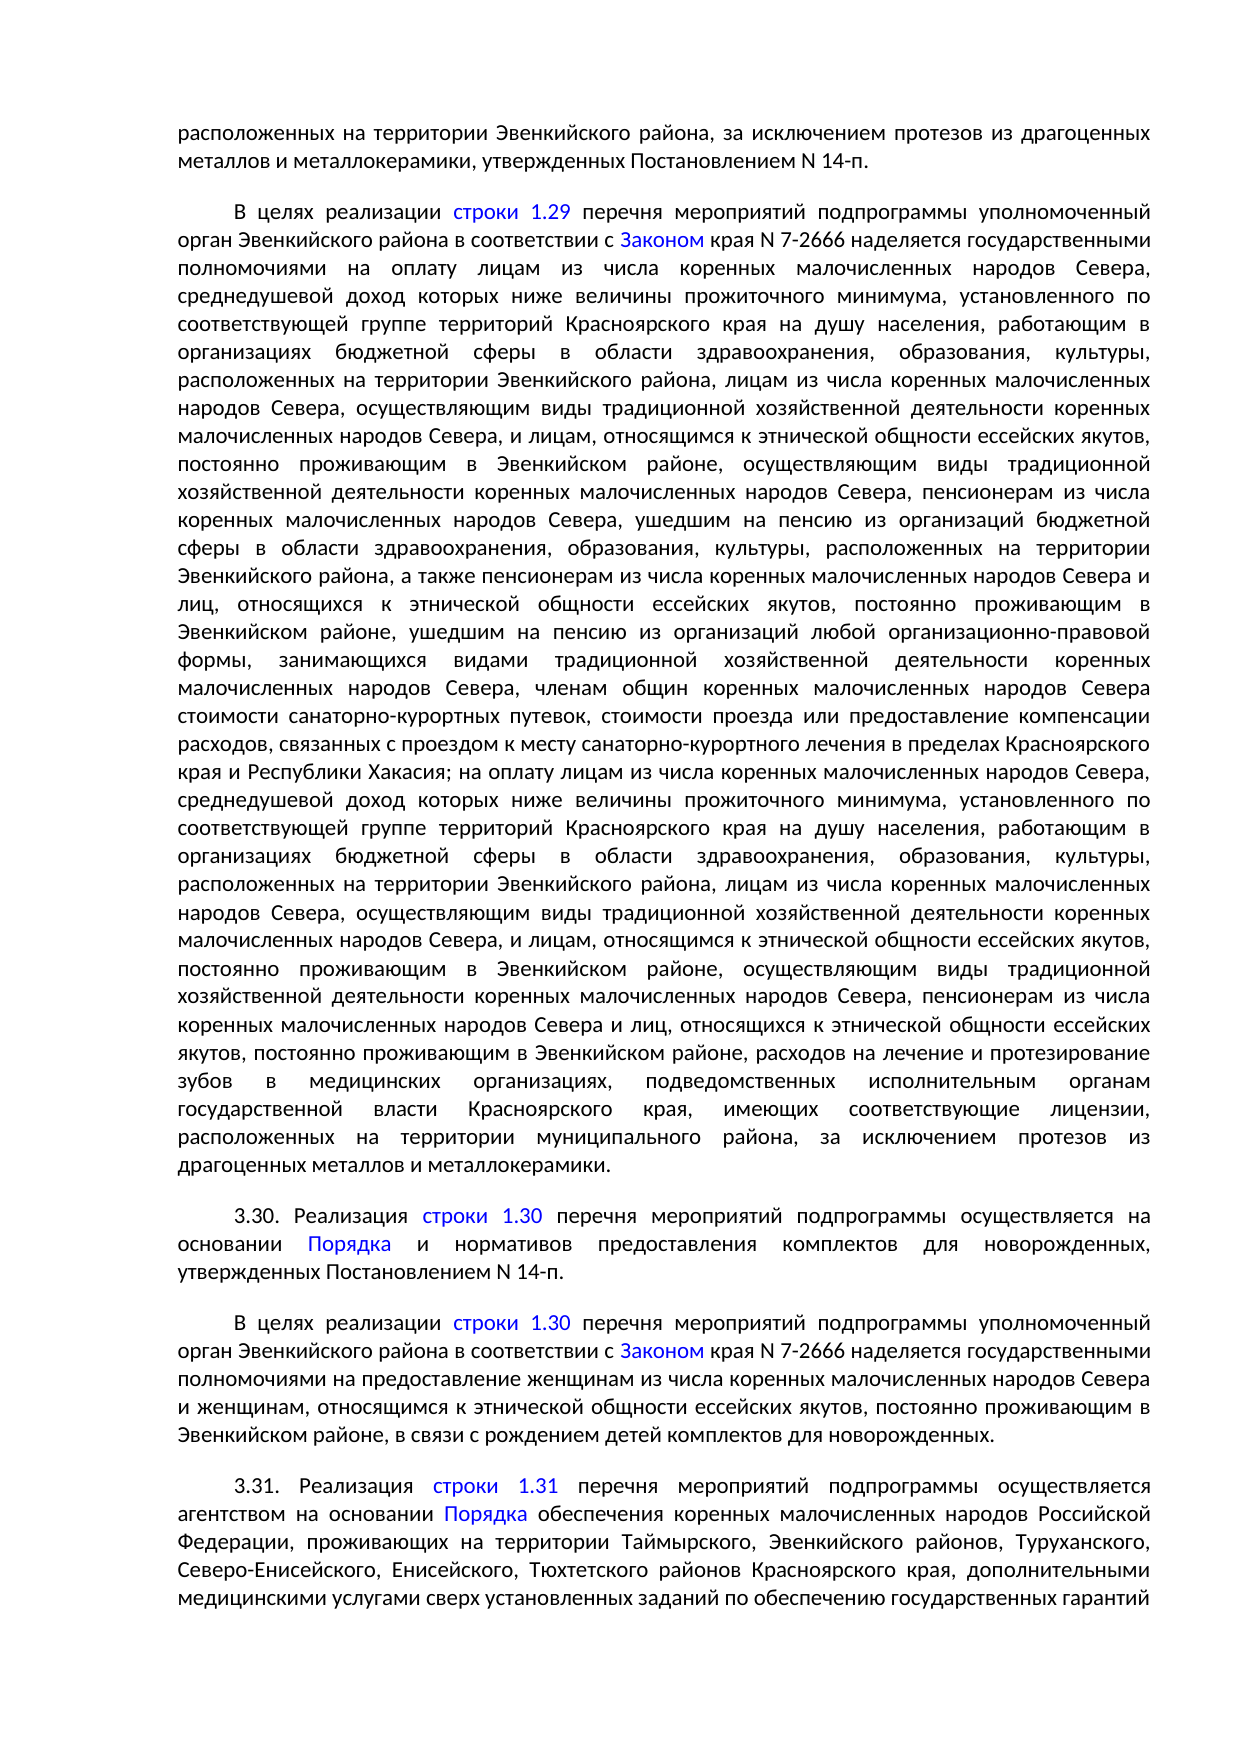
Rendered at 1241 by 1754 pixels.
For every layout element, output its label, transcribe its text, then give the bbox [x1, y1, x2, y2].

text В целях реализации строки 1.29 перечня мероприятий подпрограммы уполномоченный орган Эвенкийского района в соответствии с Законом края N 7-2666 наделяется государственными полномочиями на оплату лицам из числа коренных малочисленных народов Севера, среднедушевой доход которых ниже величины прожиточного минимума, установленного по соответствующей группе территорий Красноярского края на душу населения, работающим в организациях бюджетной сферы в области здравоохранения, образования, культуры, расположенных на территории Эвенкийского района, лицам из числа коренных малочисленных народов Севера, осуществляющим виды традиционной хозяйственной деятельности коренных малочисленных народов Севера, и лицам, относящимся к этнической общности ессейских якутов, постоянно проживающим в Эвенкийском районе, осуществляющим виды традиционной хозяйственной деятельности коренных малочисленных народов Севера, пенсионерам из числа коренных малочисленных народов Севера, ушедшим на пенсию из организаций бюджетной сферы в области здравоохранения, образования, культуры, расположенных на территории Эвенкийского района, а также пенсионерам из числа коренных малочисленных народов Севера и лиц, относящихся к этнической общности ессейских якутов, постоянно проживающим в Эвенкийском районе, ушедшим на пенсию из организаций любой организационно-правовой формы, занимающихся видами традиционной хозяйственной деятельности коренных малочисленных народов Севера, членам общин коренных малочисленных народов Севера стоимости санаторно-курортных путевок, стоимости проезда или предоставление компенсации расходов, связанных с проездом к месту санаторно-курортного лечения в пределах Красноярского края и Республики Хакасия; на оплату лицам из числа коренных малочисленных народов Севера, среднедушевой доход которых ниже величины прожиточного минимума, установленного по соответствующей группе территорий Красноярского края на душу населения, работающим в организациях бюджетной сферы в области здравоохранения, образования, культуры, расположенных на территории Эвенкийского района, лицам из числа коренных малочисленных народов Севера, осуществляющим виды традиционной хозяйственной деятельности коренных малочисленных народов Севера, и лицам, относящимся к этнической общности ессейских якутов, постоянно проживающим в Эвенкийском районе, осуществляющим виды традиционной хозяйственной деятельности коренных малочисленных народов Севера, пенсионерам из числа коренных малочисленных народов Севера и лиц, относящихся к этнической общности ессейских якутов, постоянно проживающим в Эвенкийском районе, расходов на лечение и протезирование зубов в медицинских организациях, подведомственных исполнительным органам государственной власти Красноярского края, имеющих соответствующие лицензии, расположенных на территории муниципального района, за исключением протезов из драгоценных металлов и металлокерамики. [177, 197, 1152, 1178]
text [177, 118, 1152, 174]
text 3.30. Реализация строки 1.30 перечня мероприятий подпрограммы осуществляется на основании Порядка и нормативов предоставления комплектов для новорожденных, утвержденных Постановлением N 14-п. [177, 1201, 1152, 1285]
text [177, 1471, 1152, 1611]
text В целях реализации строки 1.30 перечня мероприятий подпрограммы уполномоченный орган Эвенкийского района в соответствии с Законом края N 7-2666 наделяется государственными полномочиями на предоставление женщинам из числа коренных малочисленных народов Севера и женщинам, относящимся к этнической общности ессейских якутов, постоянно проживающим в Эвенкийском районе, в связи с рождением детей комплектов для новорожденных. [177, 1308, 1152, 1448]
